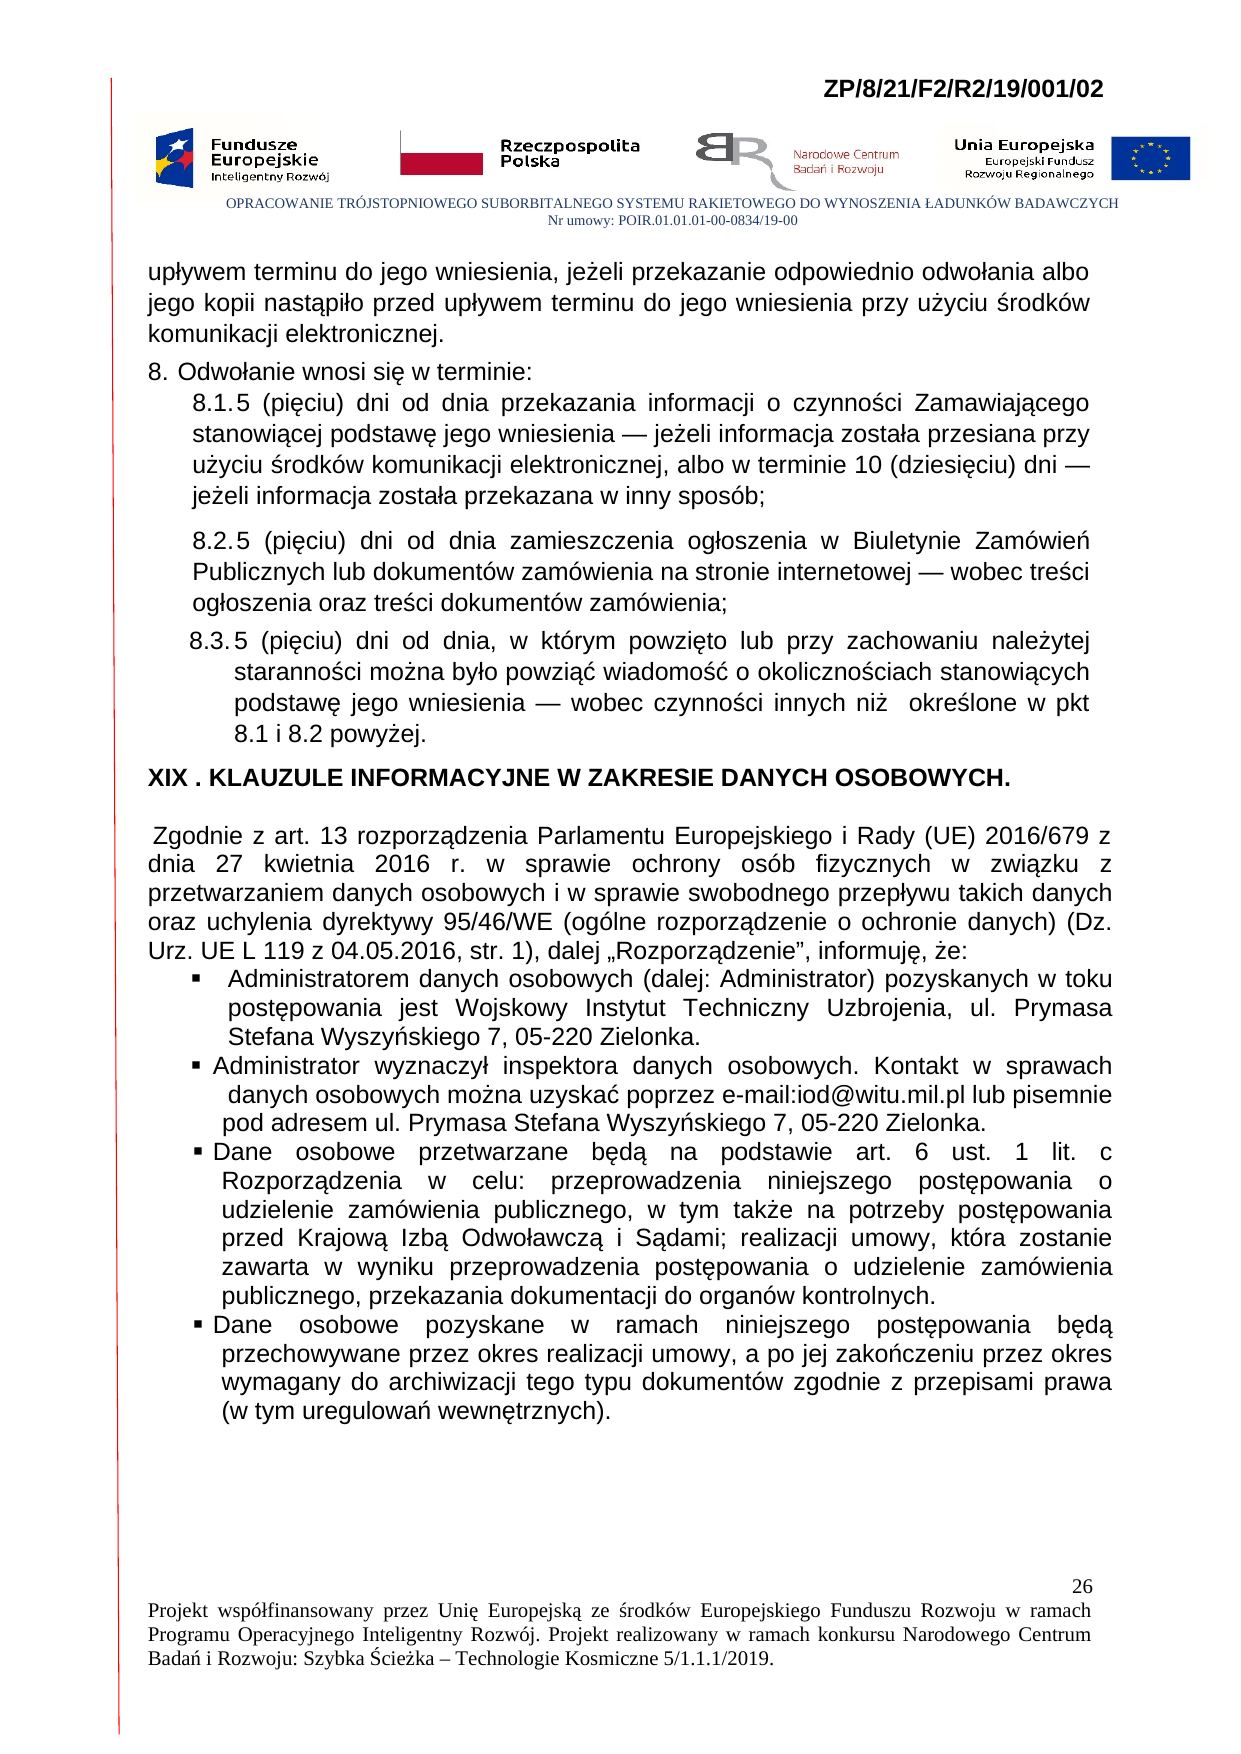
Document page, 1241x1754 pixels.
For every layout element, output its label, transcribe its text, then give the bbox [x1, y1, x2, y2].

text XIX . KLAUZULE INFORMACYJNE W ZAKRESIE DANYCH OSOBOWYCH. [148, 763, 1093, 792]
list 5 (pięciu) dni od dnia przekazania informacji o czynności Zamawiającego stanowiącej podstawę jego wniesienia — jeżeli informacja została przesiana przy użyciu środków komunikacji elektronicznej, albo w terminie 10 (dziesięciu) dni — jeżeli informacja została przekazana w inny sposób; [192, 388, 1091, 510]
text pod adresem ul. Prymasa Stefana Wyszyńskiego 7, 05-220 Zielonka. [153, 1108, 1114, 1137]
list 5 (pięciu) dni od dnia zamieszczenia ogłoszenia w Biuletynie Zamówień Publicznych lub dokumentów zamówienia na stronie internetowej — wobec treści ogłoszenia oraz treści dokumentów zamówienia; [192, 526, 1091, 617]
list Dane osobowe przetwarzane będą na podstawie art. 6 ust. 1 lit. c Rozporządzenia w celu: przeprowadzenia niniejszego postępowania o udzielenie zamówienia publicznego, w tym także na potrzeby postępowania przed Krajową Izbą Odwoławczą i Sądami; realizacji umowy, która zostanie zawarta w wyniku przeprowadzenia postępowania o udzielenie zamówienia publicznego, przekazania dokumentacji do organów kontrolnych. [192, 1137, 1114, 1310]
list Administratorem danych osobowych (dalej: Administrator) pozyskanych w toku postępowania jest Wojskowy Instytut Techniczny Uzbrojenia, ul. Prymasa Stefana Wyszyńskiego 7, 05-220 Zielonka. [190, 964, 1114, 1051]
text Zgodnie z art. 13 rozporządzenia Parlamentu Europejskiego i Rady (UE) 2016/679 z dnia 27 kwietnia 2016 r. w sprawie ochrony osób fizycznych w związku z przetwarzaniem danych osobowych i w sprawie swobodnego przepływu takich danych oraz uchylenia dyrektywy 95/46/WE (ogólne rozporządzenie o ochronie danych) (Dz. Urz. UE L 119 z 04.05.2016, str. 1), dalej „Rozporządzenie”, informuję, że: [148, 821, 1114, 964]
text upływem terminu do jego wniesienia, jeżeli przekazanie odpowiednio odwołania albo jego kopii nastąpiło przed upływem terminu do jego wniesienia przy użyciu środków komunikacji elektronicznej. [148, 175, 1091, 347]
picture [696, 133, 899, 175]
list Administrator wyznaczył inspektora danych osobowych. Kontakt w sprawach danych osobowych można uzyskać poprzez e-mail:iod@witu.mil.pl lub pisemnie [190, 1051, 1114, 1108]
picture [937, 122, 1208, 194]
list 5 (pięciu) dni od dnia, w którym powzięto lub przy zachowaniu należytej staranności można było powziąć wiadomość o okolicznościach stanowiących podstawę jego wniesienia — wobec czynności innych niż określone w pkt 8.1 i 8.2 powyżej. [189, 626, 1091, 748]
list Odwołanie wnosi się w terminie: [148, 357, 1091, 385]
picture [382, 115, 657, 175]
list Dane osobowe pozyskane w ramach niniejszego postępowania będą przechowywane przez okres realizacji umowy, a po jej zakończeniu przez okres wymagany do archiwizacji tego typu dokumentów zgodnie z przepisami prawa (w tym uregulowań wewnętrznych). [192, 1310, 1114, 1425]
picture [137, 112, 347, 203]
